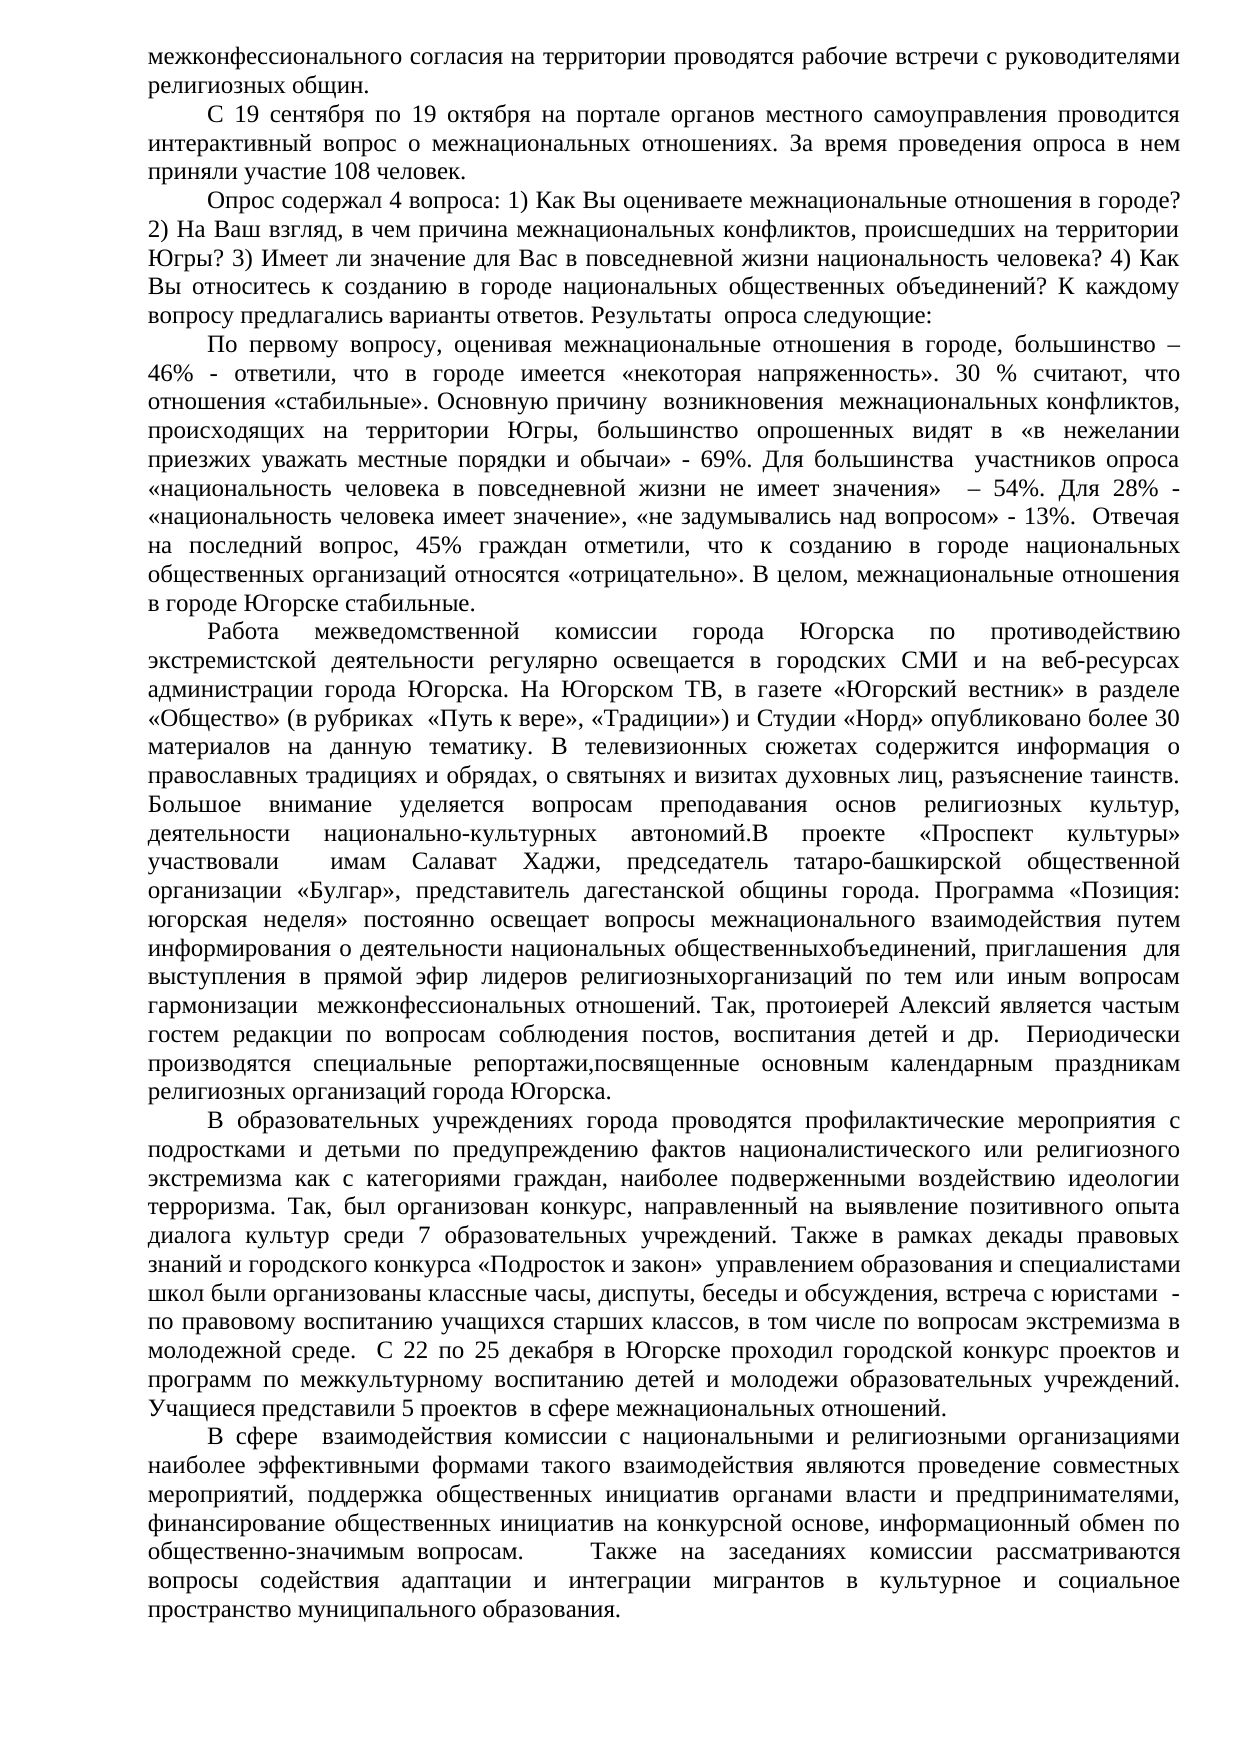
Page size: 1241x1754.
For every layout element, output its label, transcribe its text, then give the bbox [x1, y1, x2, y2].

text С 19 сентября по 19 октября на портале органов местного самоуправления проводится интерактивный вопрос о межнациональных отношениях. За время проведения опроса в нем приняли участие 108 человек. [148, 99, 1181, 185]
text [148, 41, 1181, 99]
text В образовательных учреждениях города проводятся профилактические мероприятия с подростками и детьми по предупреждению фактов националистического или религиозного экстремизма как с категориями граждан, наиболее подверженными воздействию идеологии терроризма. Так, был организован конкурс, направленный на выявление позитивного опыта диалога культур среди 7 образовательных учреждений. Также в рамках декады правовых знаний и городского конкурса «Подросток и закон» управлением образования и специалистами школ были организованы классные часы, диспуты, беседы и обсуждения, встреча с юристами - по правовому воспитанию учащихся старших классов, в том числе по вопросам экстремизма в молодежной среде. С 22 по 25 декабря в Югорске проходил городской конкурс проектов и программ по межкультурному воспитанию детей и молодежи образовательных учреждений. Учащиеся представили 5 проектов в сфере межнациональных отношений. [148, 1105, 1181, 1421]
text В сфере взаимодействия комиссии с национальными и религиозными организациями наиболее эффективными формами такого взаимодействия являются проведение совместных мероприятий, поддержка общественных инициатив органами власти и предпринимателями, финансирование общественных инициатив на конкурсной основе, информационный обмен по общественно-значимым вопросам. Также на заседаниях комиссии рассматриваются вопросы содействия адаптации и интеграции мигрантов в культурное и социальное пространство муниципального образования. [148, 1421, 1181, 1623]
text Работа межведомственной комиссии города Югорска по противодействию экстремистской деятельности регулярно освещается в городских СМИ и на веб-ресурсах администрации города Югорска. На Югорском ТВ, в газете «Югорский вестник» в разделе «Общество» (в рубриках «Путь к вере», «Традиции») и Студии «Норд» опубликовано более 30 материалов на данную тематику. В телевизионных сюжетах содержится информация о православных традициях и обрядах, о святынях и визитах духовных лиц, разъяснение таинств. Большое внимание уделяется вопросам преподавания основ религиозных культур, деятельности национально-культурных автономий.В проекте «Проспект культуры» участвовали имам Салават Хаджи, председатель татаро-башкирской общественной организации «Булгар», представитель дагестанской общины города. Программа «Позиция: югорская неделя» постоянно освещает вопросы межнационального взаимодействия путем информирования о деятельности национальных общественныхобъединений, приглашения для выступления в прямой эфир лидеров религиозныхорганизаций по тем или иным вопросам гармонизации межконфессиональных отношений. Так, протоиерей Алексий является частым гостем редакции по вопросам соблюдения постов, воспитания детей и др. Периодически производятся специальные репортажи,посвященные основным календарным праздникам религиозных организаций города Югорска. [148, 616, 1181, 1105]
text Опрос содержал 4 вопроса: 1) Как Вы оцениваете межнациональные отношения в городе? 2) На Ваш взгляд, в чем причина межнациональных конфликтов, происшедших на территории Югры? 3) Имеет ли значение для Вас в повседневной жизни национальность человека? 4) Как Вы относитесь к созданию в городе национальных общественных объединений? К каждому вопросу предлагались варианты ответов. Результаты опроса следующие: [148, 185, 1181, 329]
text По первому вопросу, оценивая межнациональные отношения в городе, большинство – 46% - ответили, что в городе имеется «некоторая напряженность». 30 % считают, что отношения «стабильные». Основную причину возникновения межнациональных конфликтов, происходящих на территории Югры, большинство опрошенных видят в «в нежелании приезжих уважать местные порядки и обычаи» - 69%. Для большинства участников опроса «национальность человека в повседневной жизни не имеет значения» – 54%. Для 28% - «национальность человека имеет значение», «не задумывались над вопросом» - 13%. Отвечая на последний вопрос, 45% граждан отметили, что к созданию в городе национальных общественных организаций относятся «отрицательно». В целом, межнациональные отношения в городе Югорске стабильные. [148, 329, 1181, 616]
